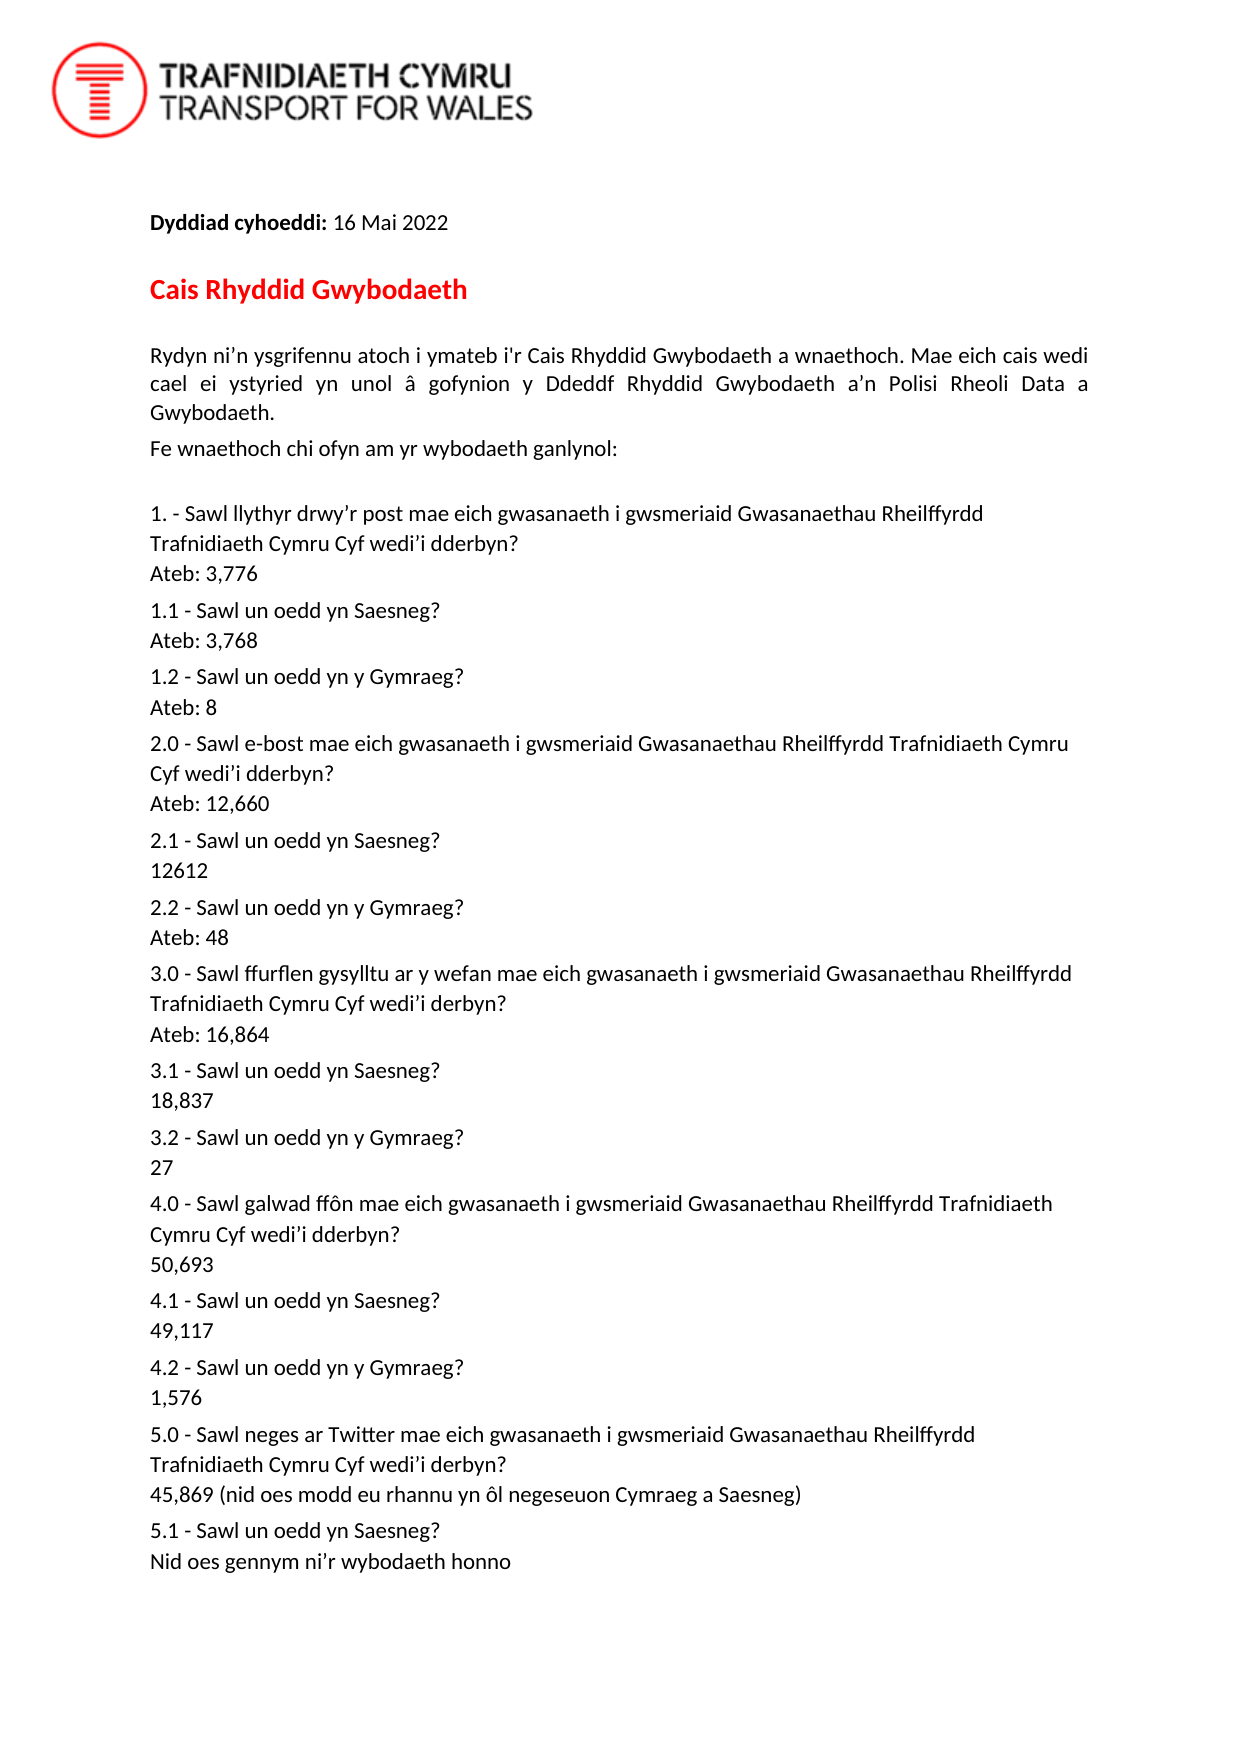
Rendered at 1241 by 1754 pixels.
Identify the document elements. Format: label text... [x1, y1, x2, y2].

text Ateb: 16,864 [150, 1020, 1090, 1048]
text 1,576 [150, 1383, 1090, 1411]
text Ateb: 8 [150, 693, 1090, 721]
text 1. - Sawl llythyr drwy’r post mae eich gwasanaeth i gwsmeriaid Gwasanaethau Rheilffyrdd Trafnidiaeth Cymru Cyf wedi’i dderbyn? [150, 499, 1090, 557]
text 4.1 - Sawl un oedd yn Saesneg? [150, 1286, 1090, 1314]
text 27 [150, 1153, 1090, 1181]
text Dyddiad cyhoeddi: 16 Mai 2022 [150, 208, 1090, 237]
text 4.2 - Sawl un oedd yn y Gymraeg? [150, 1353, 1090, 1381]
text 2.2 - Sawl un oedd yn y Gymraeg? [150, 893, 1090, 921]
text Fe wnaethoch chi ofyn am yr wybodaeth ganlynol: [150, 432, 1090, 462]
text 18,837 [150, 1086, 1090, 1114]
picture [42, 32, 535, 143]
text 1.2 - Sawl un oedd yn y Gymraeg? [150, 662, 1090, 690]
text 12612 [150, 856, 1090, 884]
text 3.2 - Sawl un oedd yn y Gymraeg? [150, 1123, 1090, 1151]
text Ateb: 3,776 [150, 559, 1090, 587]
text 5.1 - Sawl un oedd yn Saesneg? [150, 1517, 1090, 1544]
text 1.1 - Sawl un oedd yn Saesneg? [150, 596, 1090, 624]
text 3.0 - Sawl ffurflen gysylltu ar y wefan mae eich gwasanaeth i gwsmeriaid Gwasanaethau Rheilffyrdd Trafnidiaeth Cymru Cyf wedi’i derbyn? [150, 959, 1090, 1017]
text 2.0 - Sawl e-bost mae eich gwasanaeth i gwsmeriaid Gwasanaethau Rheilffyrdd Trafnidiaeth Cymru Cyf wedi’i dderbyn? [150, 729, 1090, 787]
text Cais Rhyddid Gwybodaeth [150, 271, 1090, 307]
text 4.0 - Sawl galwad ffôn mae eich gwasanaeth i gwsmeriaid Gwasanaethau Rheilffyrdd Trafnidiaeth Cymru Cyf wedi’i dderbyn? [150, 1189, 1090, 1248]
text 5.0 - Sawl neges ar Twitter mae eich gwasanaeth i gwsmeriaid Gwasanaethau Rheilffyrdd Trafnidiaeth Cymru Cyf wedi’i derbyn? [150, 1420, 1090, 1478]
text Ateb: 48 [150, 923, 1090, 951]
text Ateb: 3,768 [150, 626, 1090, 654]
text 3.1 - Sawl un oedd yn Saesneg? [150, 1056, 1090, 1084]
text Nid oes gennym ni’r wybodaeth honno [150, 1547, 1090, 1575]
text 50,693 [150, 1250, 1090, 1278]
text 45,869 (nid oes modd eu rhannu yn ôl negeseuon Cymraeg a Saesneg) [150, 1480, 1090, 1508]
text Ateb: 12,660 [150, 789, 1090, 817]
text 2.1 - Sawl un oedd yn Saesneg? [150, 826, 1090, 854]
text 49,117 [150, 1317, 1090, 1344]
text Rydyn ni’n ysgrifennu atoch i ymateb i'r Cais Rhyddid Gwybodaeth a wnaethoch. Mae eich cais wedi cael ei ystyried yn unol â gofynion y Ddeddf Rhyddid Gwybodaeth a’n Polisi Rheoli Data a Gwybodaeth. [150, 342, 1090, 426]
